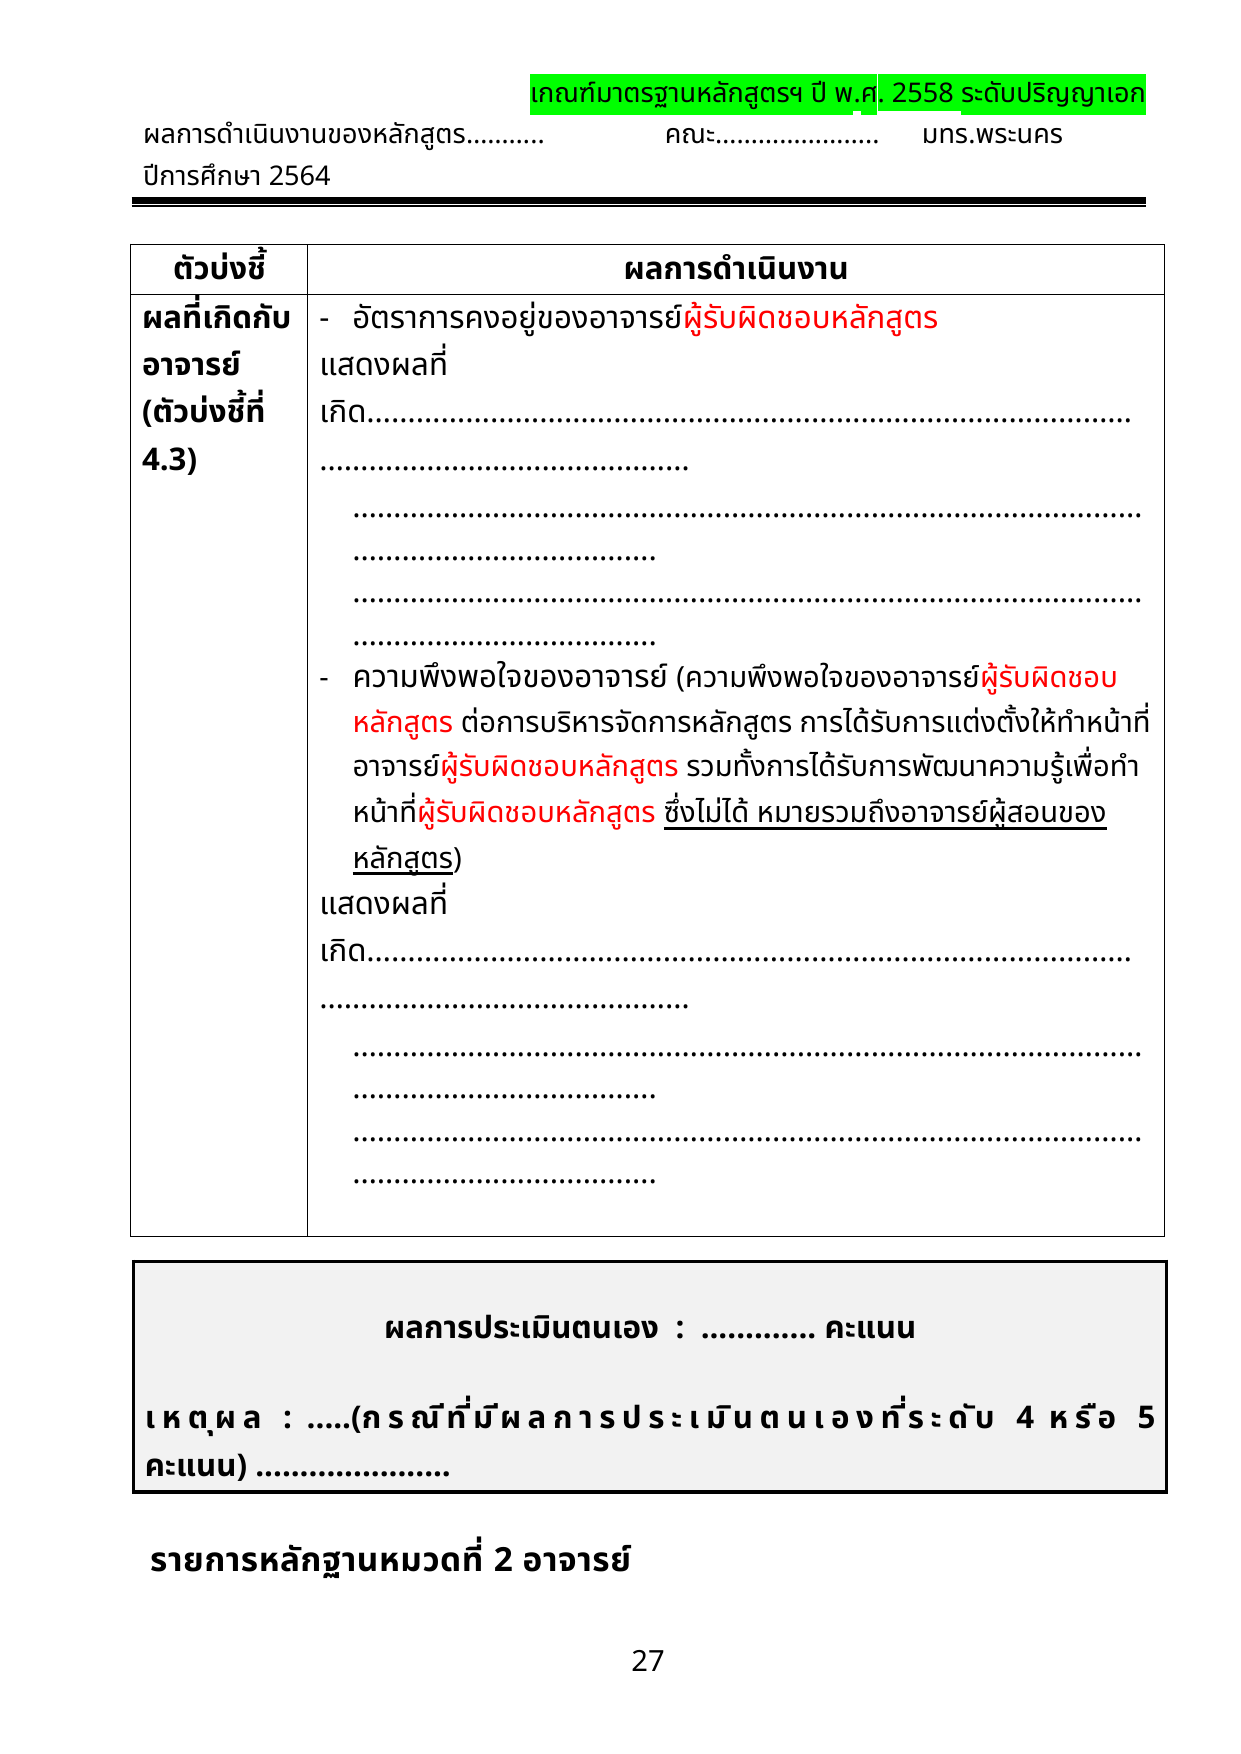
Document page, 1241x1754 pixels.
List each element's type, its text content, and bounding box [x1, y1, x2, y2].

table_cell อัตราการคงอยู่ของอาจารย์ผู้รับผิดชอบหลักสูตร แสดงผลที่เกิด………………………………………………………………………………………………………………………… …………………………………………………………………………………………………………………….……………………………………………………………………………………………………………………. ความพึงพอใจของอาจารย์ (ความพึงพอใจของอาจารย์ผู้รับผิดชอบหลักสูตร ต่อการบริหารจัดการหลักสูตร การได้รับการแต่งตั้งให้ทำหน้าที่อาจารย์ผู้รับผิดชอบหลักสูตร รวมทั้งการได้รับการพัฒนาความรู้เพื่อทำหน้าที่ผู้รับผิดชอบหลักสูตร ซึ่งไม่ได้ หมายรวมถึงอาจารย์ผู้สอนของหลักสูตร) แสดงผลที่เกิด………………………………………………………………………………………………………………………… …………………………………………………………………………………………………………………….……………………………………………………………………………………………………………………. [308, 295, 1164, 1236]
text รายการหลักฐานหมวดที่ 2 อาจารย์ [150, 1536, 1146, 1587]
table_header ผลการประเมินตนเอง : ............. คะแนน เหตุผล : .....(กรณีที่มีผลการประเมินตนเองที่ระดับ 4 หรือ 5 คะแนน) ...................... [135, 1263, 1165, 1490]
table_cell ผลที่เกิดกับอาจารย์ (ตัวบ่งชี้ที่ 4.3) [131, 295, 307, 1236]
table_cell ผลการดำเนินงาน [308, 245, 1164, 294]
table_cell ตัวบ่งชี้ [131, 245, 307, 294]
